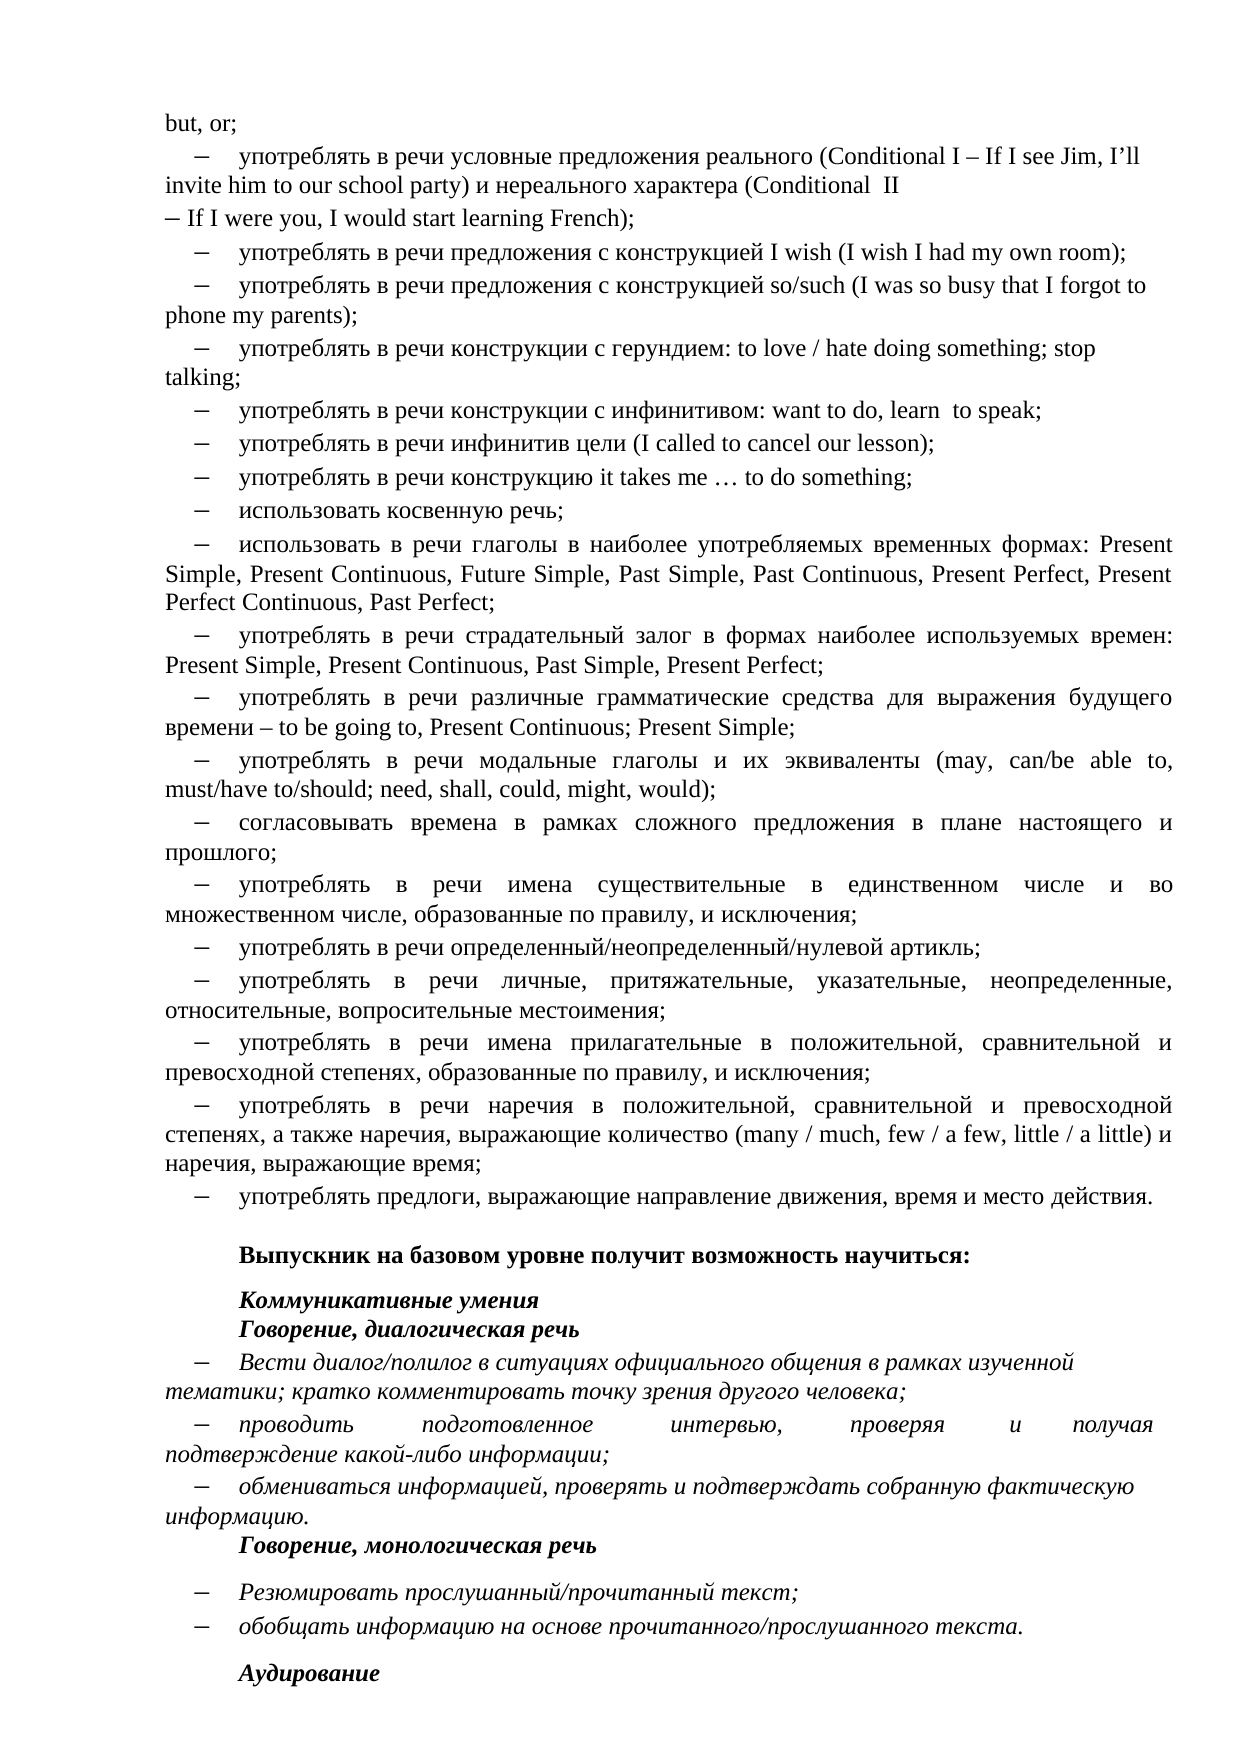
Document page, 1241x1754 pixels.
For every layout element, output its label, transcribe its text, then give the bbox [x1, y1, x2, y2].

list употреблять предлоги, выражающие направление движения, время и место действия. [165, 1177, 1173, 1210]
list употреблять в речи конструкции с герундием: to love / hate doing something; stop talking; [165, 329, 1173, 391]
list If I were you, I would start learning French); [165, 199, 1198, 233]
list употреблять в речи предложения с конструкцией so/such (I was so busy that I forgot to phone my parents); [165, 266, 1174, 329]
list использовать в речи глаголы в наиболее употребляемых временных формах: Present Simple, Present Continuous, Future Simple, Past Simple, Past Continuous, Present Perfect, Present Perfect Continuous, Past Perfect; [165, 525, 1173, 616]
list употреблять в речи конструкции с инфинитивом: want to do, learn to speak; [165, 391, 1173, 424]
list употреблять в речи инфинитив цели (I called to cancel our lesson); [194, 424, 1198, 458]
list использовать косвенную речь; [194, 492, 1198, 525]
subtitle Коммуникативные умения Говорение, диалогическая речь [238, 1285, 643, 1343]
list употреблять в речи имена прилагательные в положительной, сравнительной и превосходной степенях, образованные по правилу, и исключения; [165, 1023, 1173, 1086]
list употреблять в речи предложения с конструкцией I wish (I wish I had my own room); [165, 233, 1173, 266]
list употреблять в речи имена существительные в единственном числе и во множественном числе, образованные по правилу, и исключения; [165, 865, 1173, 928]
list употреблять в речи наречия в положительной, сравнительной и превосходной степенях, а также наречия, выражающие количество (many / much, few / a few, little / a little) и наречия, выражающие время; [165, 1086, 1173, 1177]
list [165, 108, 1173, 137]
list употреблять в речи условные предложения реального (Conditional I – If I see Jim, I’ll invite him to our school party) и нереального характера (Conditional II [165, 137, 1173, 199]
list употреблять в речи страдательный залог в формах наиболее используемых времен: Present Simple, Present Continuous, Past Simple, Present Perfect; [165, 616, 1173, 678]
list проводить подготовленное интервью, проверяя и получая подтверждение какой-либо информации; [165, 1405, 1174, 1467]
list обобщать информацию на основе прочитанного/прослушанного текста. [194, 1607, 1198, 1640]
list употреблять в речи определенный/неопределенный/нулевой артикль; [194, 928, 1198, 961]
list согласовывать времена в рамках сложного предложения в плане настоящего и прошлого; [165, 803, 1173, 865]
list употреблять в речи личные, притяжательные, указательные, неопределенные, относительные, вопросительные местоимения; [165, 961, 1173, 1023]
list употреблять в речи модальные глаголы и их эквиваленты (may, can/be able to, must/have to/should; need, shall, could, might, would); [165, 741, 1173, 803]
list Вести диалог/полилог в ситуациях официального общения в рамках изученной тематики; кратко комментировать точку зрения другого человека; [165, 1343, 1173, 1405]
list Резюмировать прослушанный/прочитанный текст; [194, 1573, 1198, 1607]
subtitle Говорение, монологическая речь [238, 1530, 1198, 1558]
list употреблять в речи различные грамматические средства для выражения будущего времени – to be going to, Present Continuous; Present Simple; [165, 678, 1173, 741]
subtitle Аудирование [238, 1658, 1198, 1687]
list обмениваться информацией, проверять и подтверждать собранную фактическую информацию. [165, 1467, 1173, 1530]
subtitle Выпускник на базовом уровне получит возможность научиться: [238, 1240, 1198, 1268]
list употреблять в речи конструкцию it takes me … to do something; [194, 458, 1198, 492]
